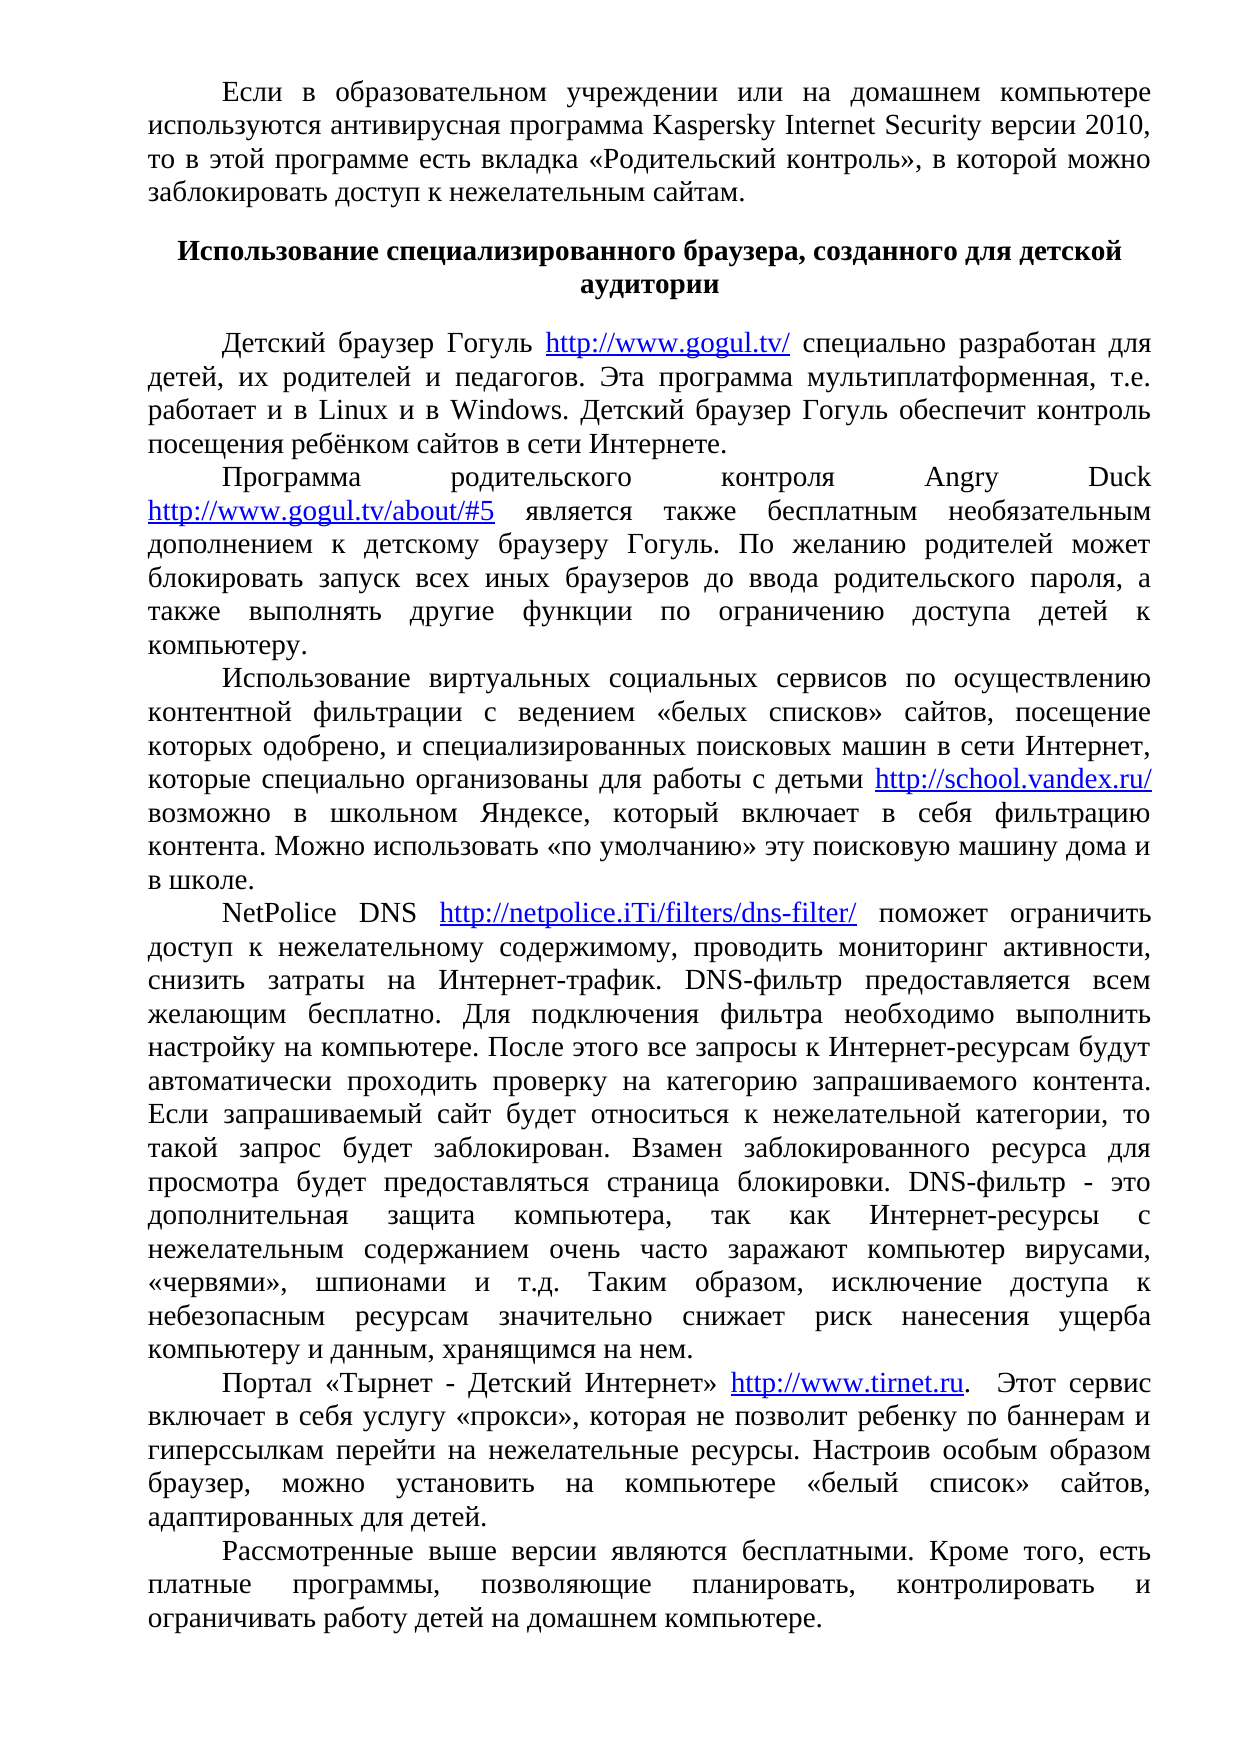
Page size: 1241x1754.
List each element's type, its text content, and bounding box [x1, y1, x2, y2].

text Использование специализированного браузера, созданного для детской [148, 233, 1152, 267]
text Программа родительского контроля Angry Duck http://www.gogul.tv/about/#5 является также бесплатным необязательным дополнением к детскому браузеру Гогуль. По желанию родителей может блокировать запуск всех иных браузеров до ввода родительского пароля, а также выполнять другие функции по ограничению доступа детей к компьютеру. [148, 459, 1152, 661]
text Рассмотренные выше версии являются бесплатными. Кроме того, есть платные программы, позволяющие планировать, контролировать и ограничивать работу детей на домашнем компьютере. [148, 1533, 1152, 1633]
text Использование виртуальных социальных сервисов по осуществлению контентной фильтрации с ведением «белых списков» сайтов, посещение которых одобрено, и специализированных поисковых машин в сети Интернет, которые специально организованы для работы с детьми http://school.vandex.ru/ возможно в школьном Яндексе, который включает в себя фильтрацию контента. Можно использовать «по умолчанию» эту поисковую машину дома и в школе. [148, 661, 1152, 895]
text аудитории [148, 267, 1152, 300]
text Детский браузер Гогуль http://www.gogul.tv/ специально разработан для детей, их родителей и педагогов. Эта программа мультиплатформенная, т.е. работает и в Linux и в Windows. Детский браузер Гогуль обеспечит контроль посещения ребёнком сайтов в сети Интернете. [148, 325, 1152, 459]
text NetPolice DNS http://netpolice.iTi/filters/dns-filter/ поможет ограничить доступ к нежелательному содержимому, проводить мониторинг активности, снизить затраты на Интернет-трафик. DNS-фильтр предоставляется всем желающим бесплатно. Для подключения фильтра необходимо выполнить настройку на компьютере. После этого все запросы к Интернет-ресурсам будут автоматически проходить проверку на категорию запрашиваемого контента. Если запрашиваемый сайт будет относиться к нежелательной категории, то такой запрос будет заблокирован. Взамен заблокированного ресурса для просмотра будет предоставляться страница блокировки. DNS-фильтр - это дополнительная защита компьютера, так как Интернет-ресурсы с нежелательным содержанием очень часто заражают компьютер вирусами, «червями», шпионами и т.д. Таким образом, исключение доступа к небезопасным ресурсам значительно снижает риск нанесения ущерба компьютеру и данным, хранящимся на нем. [148, 895, 1152, 1365]
text Если в образовательном учреждении или на домашнем компьютере используются антивирусная программа Kaspersky Internet Security версии 2010, то в этой программе есть вкладка «Родительский контроль», в которой можно заблокировать доступ к нежелательным сайтам. [148, 74, 1152, 208]
text Портал «Тырнет - Детский Интернет» http://www.tirnet.ru. Этот сервис включает в себя услугу «прокси», которая не позволит ребенку по баннерам и гиперссылкам перейти на нежелательные ресурсы. Настроив особым образом браузер, можно установить на компьютере «белый список» сайтов, адаптированных для детей. [148, 1365, 1152, 1533]
